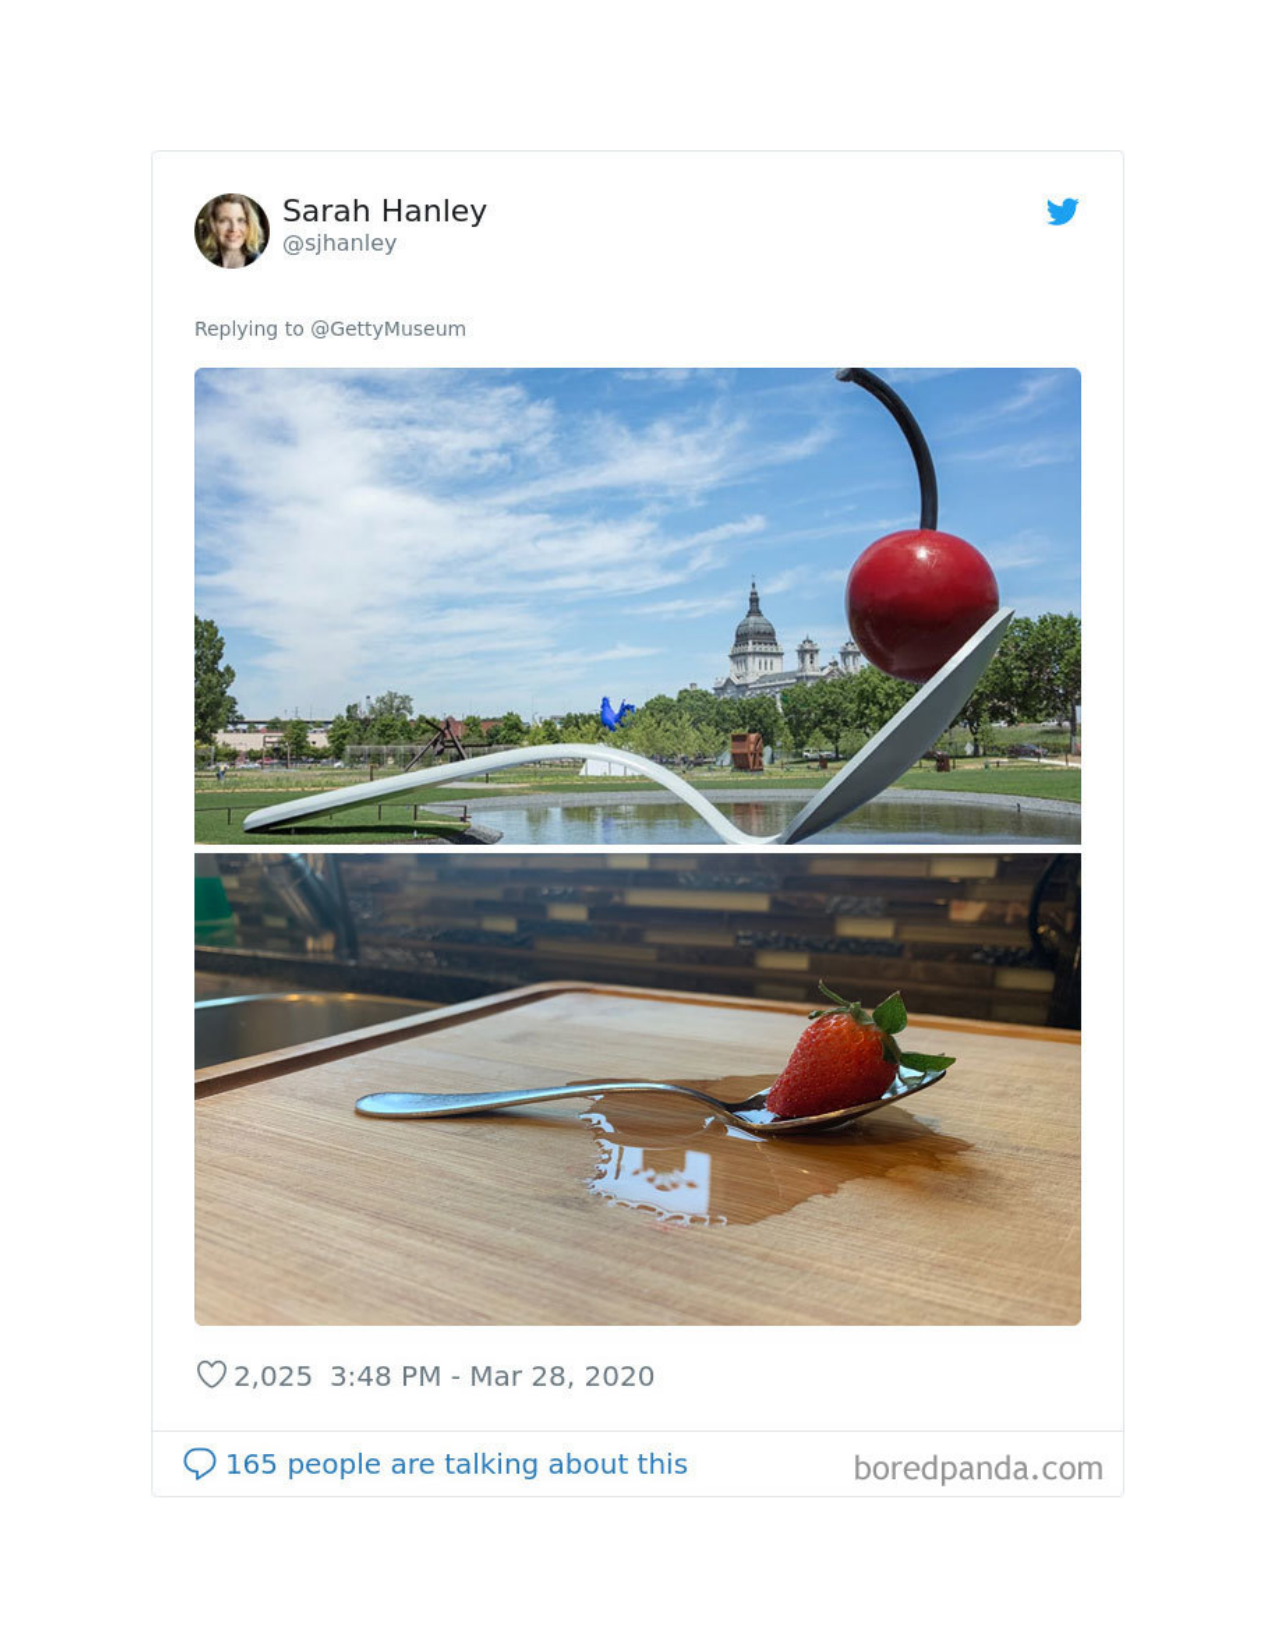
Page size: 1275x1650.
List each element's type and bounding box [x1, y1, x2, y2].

picture [150, 150, 1125, 1499]
